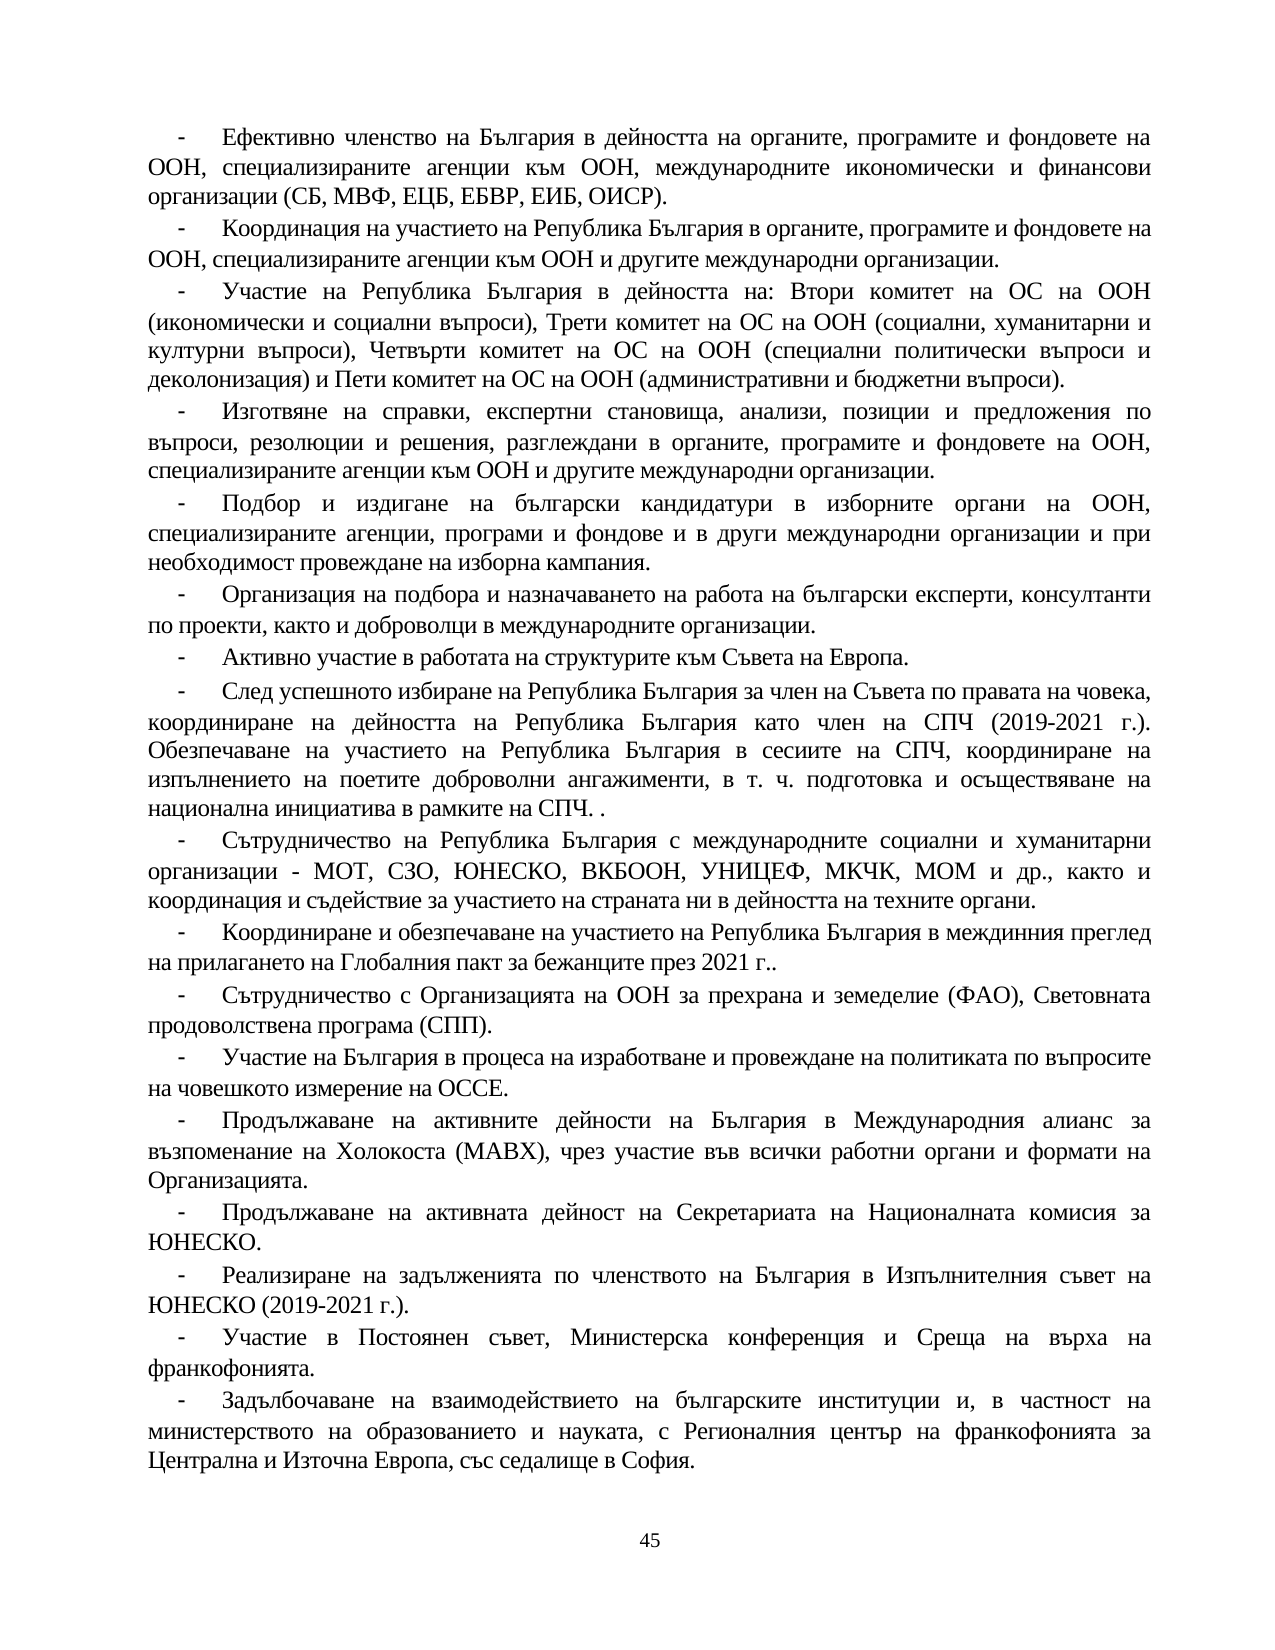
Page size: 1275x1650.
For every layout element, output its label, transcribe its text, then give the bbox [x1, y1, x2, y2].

list Задълбочаване на взаимодействието на българските институции и, в частност на министерството на образованието и науката, с Регионалния център на франкофонията за Централна и Източна Европа, със седалище в София. [148, 1382, 1152, 1473]
list Сътрудничество на Република България с международните социални и хуманитарни организации - МОТ, СЗО, ЮНЕСКО, ВКБООН, УНИЦЕФ, МКЧК, МОМ и др., както и координация и съдействие за участието на страната ни в дейността на техните органи. [148, 822, 1152, 913]
list Продължаване на активните дейности на България в Международния алианс за възпоменание на Холокоста (МАВХ), чрез участие във всички работни органи и формати на Организацията. [148, 1102, 1152, 1193]
list Участие в Постоянен съвет, Министерска конференция и Среща на върха на франкофонията. [148, 1319, 1152, 1382]
list Сътрудничество с Организацията на ООН за прехрана и земеделие (ФАО), Световната продоволствена програма (СПП). [148, 976, 1152, 1039]
list Активно участие в работата на структурите към Съвета на Европа. [148, 639, 1152, 673]
list Координиране и обезпечаване на участието на Република България в междинния преглед на прилагането на Глобалния пакт за бежанците през 2021 г.. [148, 913, 1152, 976]
list Подбор и издигане на български кандидатури в изборните органи на ООН, специализираните агенции, програми и фондове и в други международни организации и при необходимост провеждане на изборна кампания. [148, 484, 1152, 576]
list Ефективно членство на България в дейността на органите, програмите и фондовете на ООН, специализираните агенции към ООН, международните икономически и финансови организации (СБ, МВФ, ЕЦБ, ЕБВР, ЕИБ, ОИСР). [148, 118, 1152, 210]
list Продължаване на активната дейност на Секретариата на Националната комисия за ЮНЕСКО. [148, 1193, 1152, 1256]
list Участие на Република България в дейността на: Втори комитет на ОС на ООН (икономически и социални въпроси), Трети комитет на ОС на ООН (социални, хуманитарни и културни въпроси), Четвърти комитет на ОС на ООН (специални политически въпроси и деколонизация) и Пети комитет на ОС на ООН (административни и бюджетни въпроси). [148, 272, 1152, 393]
list Координация на участието на Република България в органите, програмите и фондовете на ООН, специализираните агенции към ООН и другите международни организации. [148, 210, 1152, 272]
list Изготвяне на справки, експертни становища, анализи, позиции и предложения по въпроси, резолюции и решения, разглеждани в органите, програмите и фондовете на ООН, специализираните агенции към ООН и другите международни организации. [148, 393, 1152, 484]
list Реализиране на задълженията по членството на България в Изпълнителния съвет на ЮНЕСКО (2019-2021 г.). [148, 1256, 1152, 1319]
list Участие на България в процеса на изработване и провеждане на политиката по въпросите на човешкото измерение на ОССЕ. [148, 1039, 1152, 1102]
list Организация на подбора и назначаването на работа на български експерти, консултанти по проекти, както и доброволци в международните организации. [148, 576, 1152, 639]
list След успешното избиране на Република България за член на Съвета по правата на човека, координиране на дейността на Република България като член на СПЧ (2019-2021 г.). Обезпечаване на участието на Република България в сесиите на СПЧ, координиране на изпълнението на поетите доброволни ангажименти, в т. ч. подготовка и осъществяване на национална инициатива в рамките на СПЧ. . [148, 673, 1152, 822]
